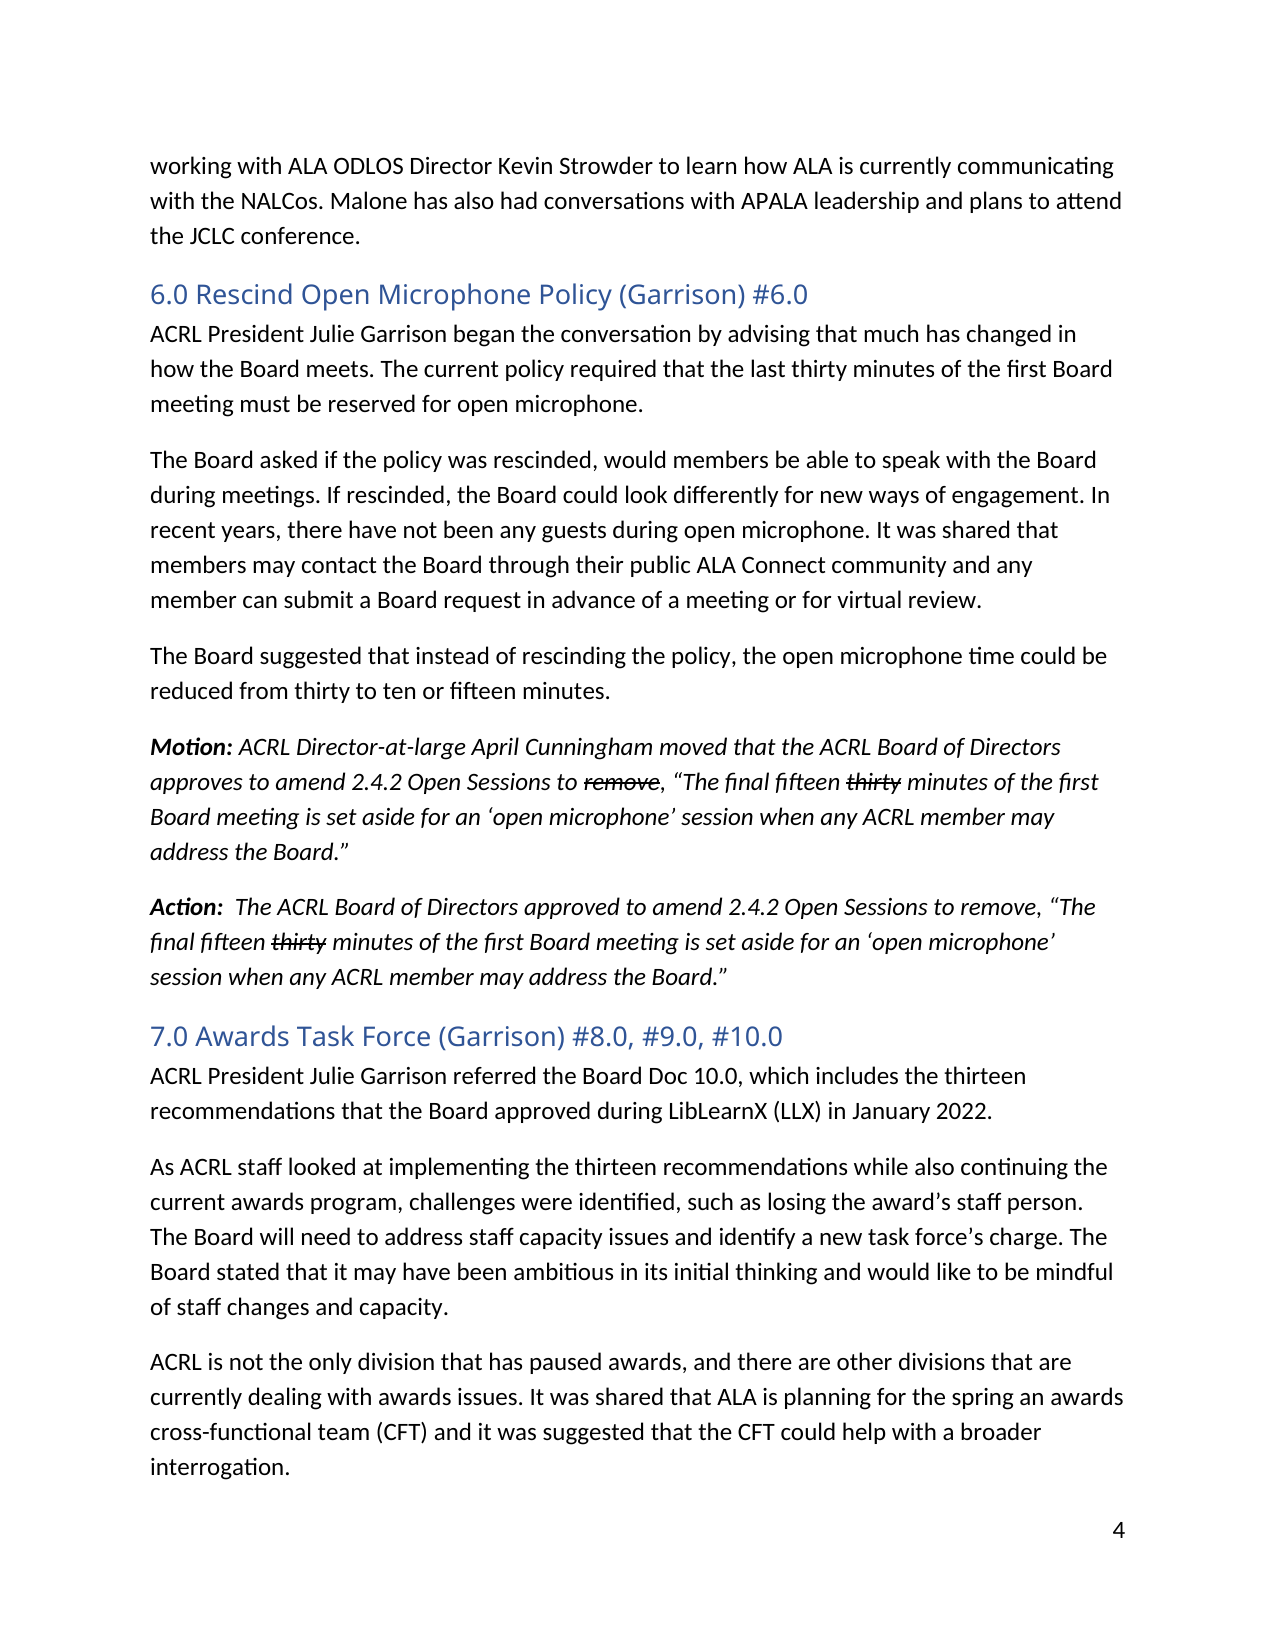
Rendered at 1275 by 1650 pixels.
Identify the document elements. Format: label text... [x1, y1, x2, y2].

text As ACRL staff looked at implementing the thirteen recommendations while also continuing the current awards program, challenges were identified, such as losing the award’s staff person. The Board will need to address staff capacity issues and identify a new task force’s charge. The Board stated that it may have been ambitious in its initial thinking and would like to be mindful of staff changes and capacity. [150, 1151, 1125, 1321]
text Action: The ACRL Board of Directors approved to amend 2.4.2 Open Sessions to remove, “The final fifteen thirty minutes of the first Board meeting is set aside for an ‘open microphone’ session when any ACRL member may address the Board.” [150, 892, 1125, 992]
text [150, 150, 1125, 251]
text Motion: ACRL Director-at-large April Cunningham moved that the ACRL Board of Directors approves to amend 2.4.2 Open Sessions to remove, “The final fifteen thirty minutes of the first Board meeting is set aside for an ‘open microphone’ session when any ACRL member may address the Board.” [150, 731, 1125, 866]
text The Board suggested that instead of rescinding the policy, the open microphone time could be reduced from thirty to ten or fifteen minutes. [150, 640, 1125, 705]
text ACRL President Julie Garrison referred the Board Doc 10.0, which includes the thirteen recommendations that the Board approved during LibLearnX (LLX) in January 2022. [150, 1060, 1125, 1125]
text The Board asked if the policy was rescinded, would members be able to speak with the Board during meetings. If rescinded, the Board could look differently for new ways of engagement. In recent years, there have not been any guests during open microphone. It was shared that members may contact the Board through their public ALA Connect community and any member can submit a Board request in advance of a meeting or for virtual review. [150, 444, 1125, 614]
text ACRL is not the only division that has paused awards, and there are other divisions that are currently dealing with awards issues. It was shared that ALA is planning for the spring an awards cross-functional team (CFT) and it was suggested that the CFT could help with a broader interrogation. [150, 1346, 1125, 1482]
text ACRL President Julie Garrison began the conversation by advising that much has changed in how the Board meets. The current policy required that the last thirty minutes of the first Board meeting must be reserved for open microphone. [150, 318, 1125, 419]
subtitle 7.0 Awards Task Force (Garrison) #8.0, #9.0, #10.0 [150, 1017, 1125, 1054]
subtitle 6.0 Rescind Open Microphone Policy (Garrison) #6.0 [150, 276, 1125, 313]
